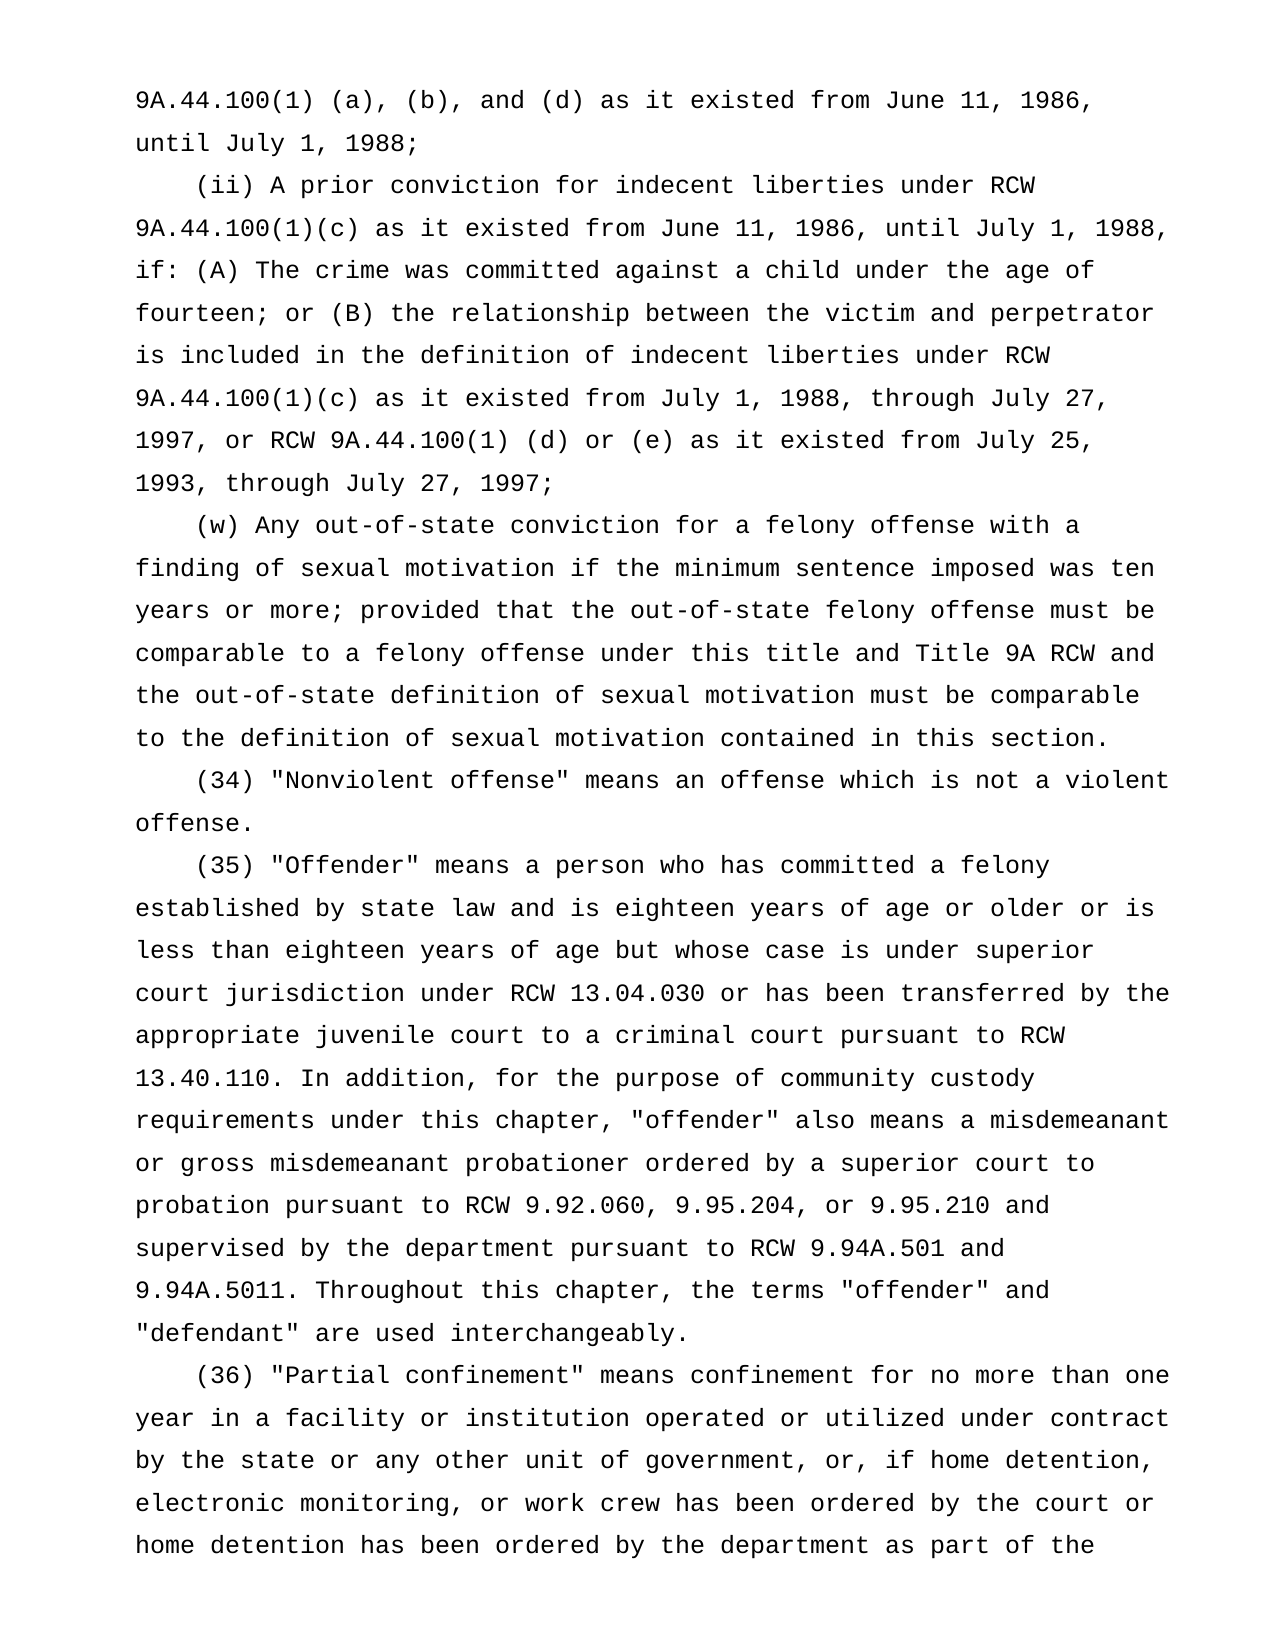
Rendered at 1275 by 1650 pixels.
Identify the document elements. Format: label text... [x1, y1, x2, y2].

text (w) Any out-of-state conviction for a felony offense with a finding of sexual motivation if the minimum sentence imposed was ten years or more; provided that the out-of-state felony offense must be comparable to a felony offense under this title and Title 9A RCW and the out-of-state definition of sexual motivation must be comparable to the definition of sexual motivation contained in this section. [135, 500, 1170, 755]
text (34) "Nonviolent offense" means an offense which is not a violent offense. [135, 755, 1170, 840]
text (ii) A prior conviction for indecent liberties under RCW 9A.44.100(1)(c) as it existed from June 11, 1986, until July 1, 1988, if: (A) The crime was committed against a child under the age of fourteen; or (B) the relationship between the victim and perpetrator is included in the definition of indecent liberties under RCW 9A.44.100(1)(c) as it existed from July 1, 1988, through July 27, 1997, or RCW 9A.44.100(1) (d) or (e) as it existed from July 25, 1993, through July 27, 1997; [135, 160, 1170, 500]
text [135, 75, 1170, 160]
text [135, 1350, 1170, 1562]
text (35) "Offender" means a person who has committed a felony established by state law and is eighteen years of age or older or is less than eighteen years of age but whose case is under superior court jurisdiction under RCW 13.04.030 or has been transferred by the appropriate juvenile court to a criminal court pursuant to RCW 13.40.110. In addition, for the purpose of community custody requirements under this chapter, "offender" also means a misdemeanant or gross misdemeanant probationer ordered by a superior court to probation pursuant to RCW 9.92.060, 9.95.204, or 9.95.210 and supervised by the department pursuant to RCW 9.94A.501 and 9.94A.5011. Throughout this chapter, the terms "offender" and "defendant" are used interchangeably. [135, 840, 1170, 1350]
